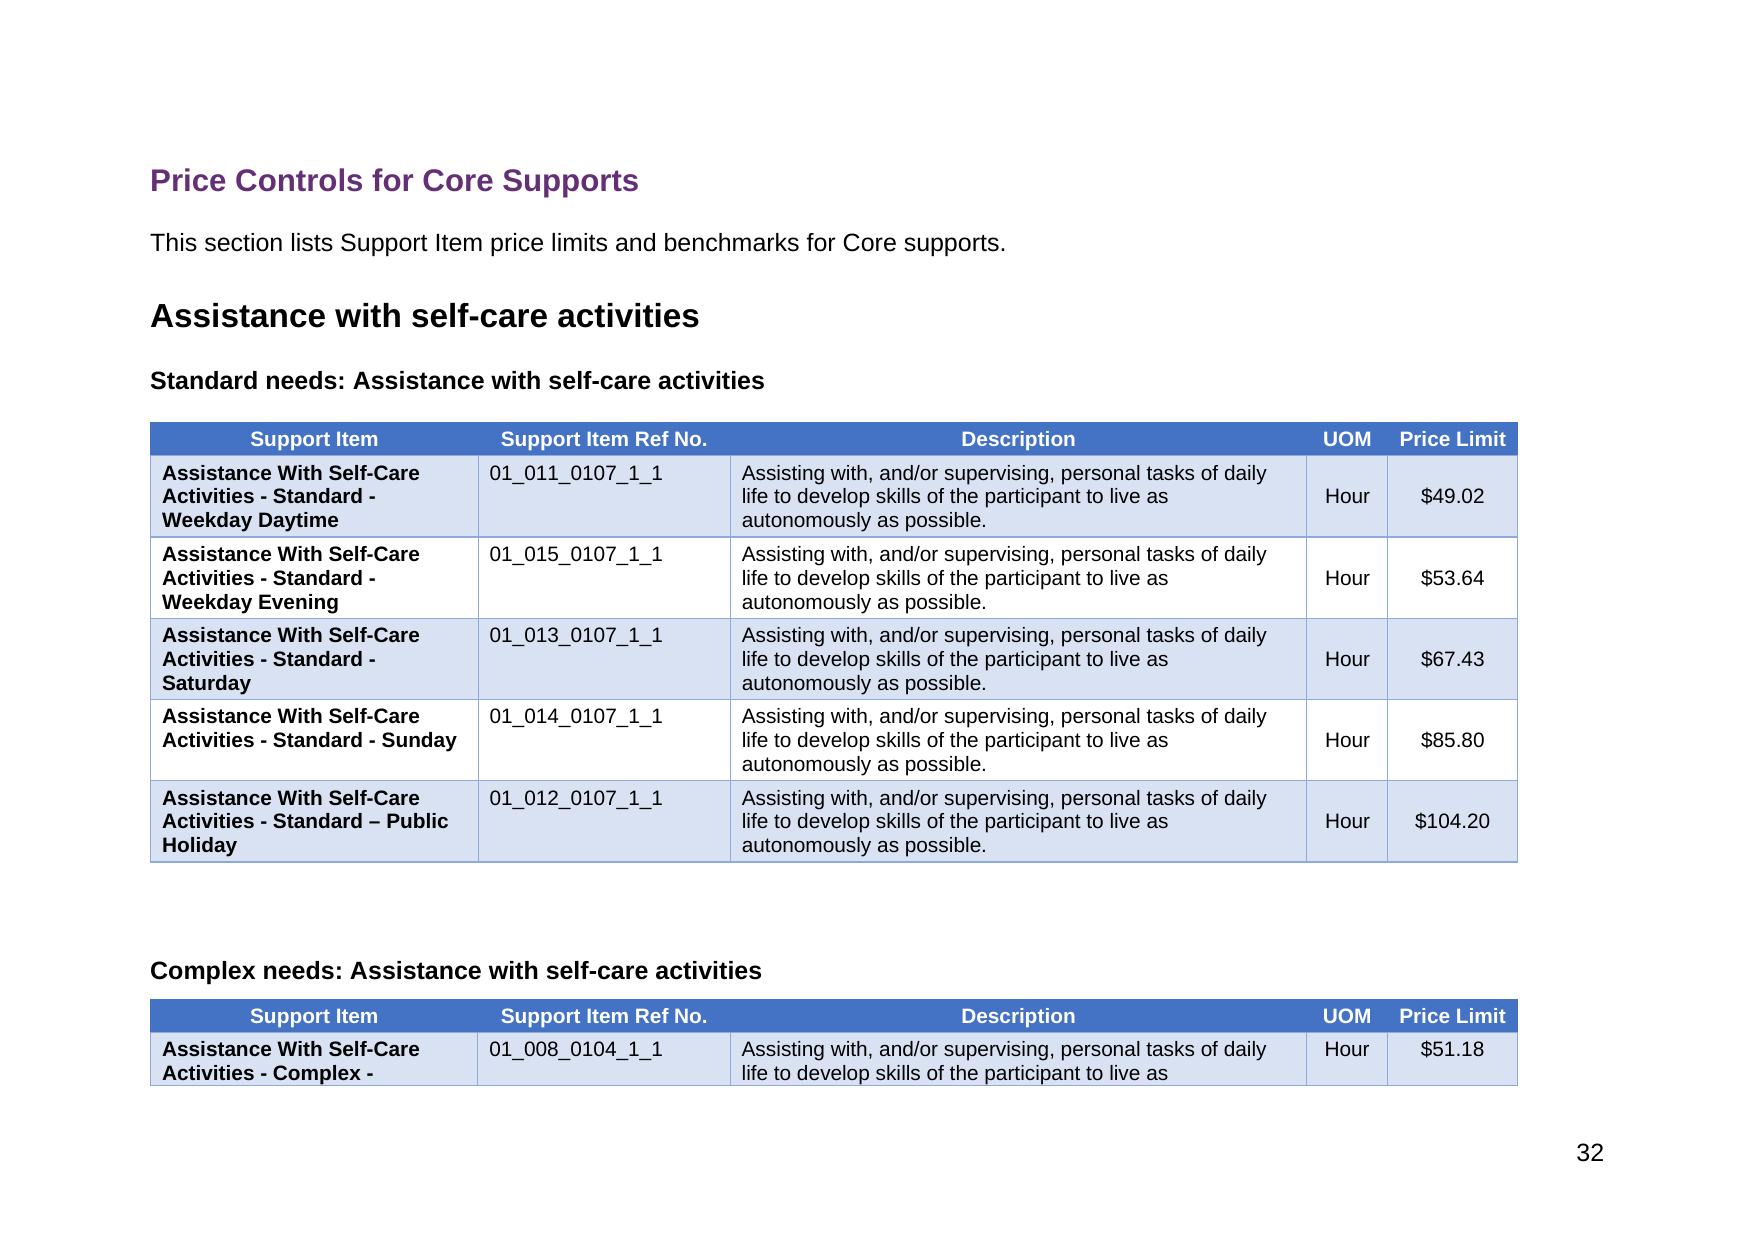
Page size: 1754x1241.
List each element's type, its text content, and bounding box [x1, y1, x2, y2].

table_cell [151, 1033, 477, 1085]
table_cell Assistance With Self-Care Activities - Standard - Weekday Daytime [151, 456, 478, 536]
table_header Support Item [151, 1000, 477, 1032]
text This section lists Support Item price limits and benchmarks for Core supports. [150, 228, 1604, 257]
table_cell Assistance With Self-Care Activities - Standard - Sunday [151, 700, 478, 780]
table_cell Hour [1307, 538, 1387, 618]
table_cell Assistance With Self-Care Activities - Standard - Weekday Evening [151, 538, 478, 618]
table_cell Assisting with, and/or supervising, personal tasks of daily life to develop skills of the participant to live as autonomously as possible. [731, 781, 1306, 861]
table_header Price Limit [1388, 1000, 1517, 1032]
table_cell 01_011_0107_1_1 [479, 456, 730, 536]
table_header Support Item Ref No. [479, 423, 730, 455]
table_cell $49.02 [1388, 456, 1517, 536]
table_cell Assistance With Self-Care Activities - Standard - Saturday [151, 619, 478, 699]
table_cell $67.43 [1388, 619, 1517, 699]
table_cell 01_014_0107_1_1 [479, 700, 730, 780]
table_cell $51.18 [1388, 1033, 1517, 1085]
table_header Support Item Ref No. [478, 1000, 730, 1032]
table_cell Hour [1307, 700, 1387, 780]
table_cell Assistance With Self-Care Activities - Standard – Public Holiday [151, 781, 478, 861]
table_cell Hour [1307, 781, 1387, 861]
table_cell $104.20 [1388, 781, 1517, 861]
table_cell Hour [1307, 456, 1387, 536]
subtitle Complex needs: Assistance with self-care activities [150, 956, 1604, 984]
table_cell Assisting with, and/or supervising, personal tasks of daily life to develop skills of the participant to live as autonomously as possible. [731, 456, 1306, 536]
subtitle Assistance with self-care activities [150, 296, 1604, 334]
table_cell Hour [1307, 619, 1387, 699]
table_cell 01_012_0107_1_1 [479, 781, 730, 861]
table_cell Assisting with, and/or supervising, personal tasks of daily life to develop skills of the participant to live as autonomously as possible. [731, 538, 1306, 618]
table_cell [731, 1033, 1306, 1085]
table_cell 01_015_0107_1_1 [479, 538, 730, 618]
table_header Price Limit [1388, 423, 1517, 455]
table_cell $53.64 [1388, 538, 1517, 618]
table_cell 01_008_0104_1_1 [478, 1033, 730, 1085]
table_header UOM [1307, 423, 1387, 455]
table_header Description [731, 1000, 1306, 1032]
table_header Support Item [151, 423, 478, 455]
table_cell $85.80 [1388, 700, 1517, 780]
subtitle Standard needs: Assistance with self-care activities [150, 366, 1604, 395]
table_cell Assisting with, and/or supervising, personal tasks of daily life to develop skills of the participant to live as autonomously as possible. [731, 619, 1306, 699]
table_cell 01_013_0107_1_1 [479, 619, 730, 699]
table_cell Assisting with, and/or supervising, personal tasks of daily life to develop skills of the participant to live as autonomously as possible. [731, 700, 1306, 780]
table_cell Hour [1307, 1033, 1387, 1085]
table_header Description [731, 423, 1306, 455]
table_header UOM [1307, 1000, 1387, 1032]
subtitle Price Controls for Core Supports [150, 162, 1604, 198]
